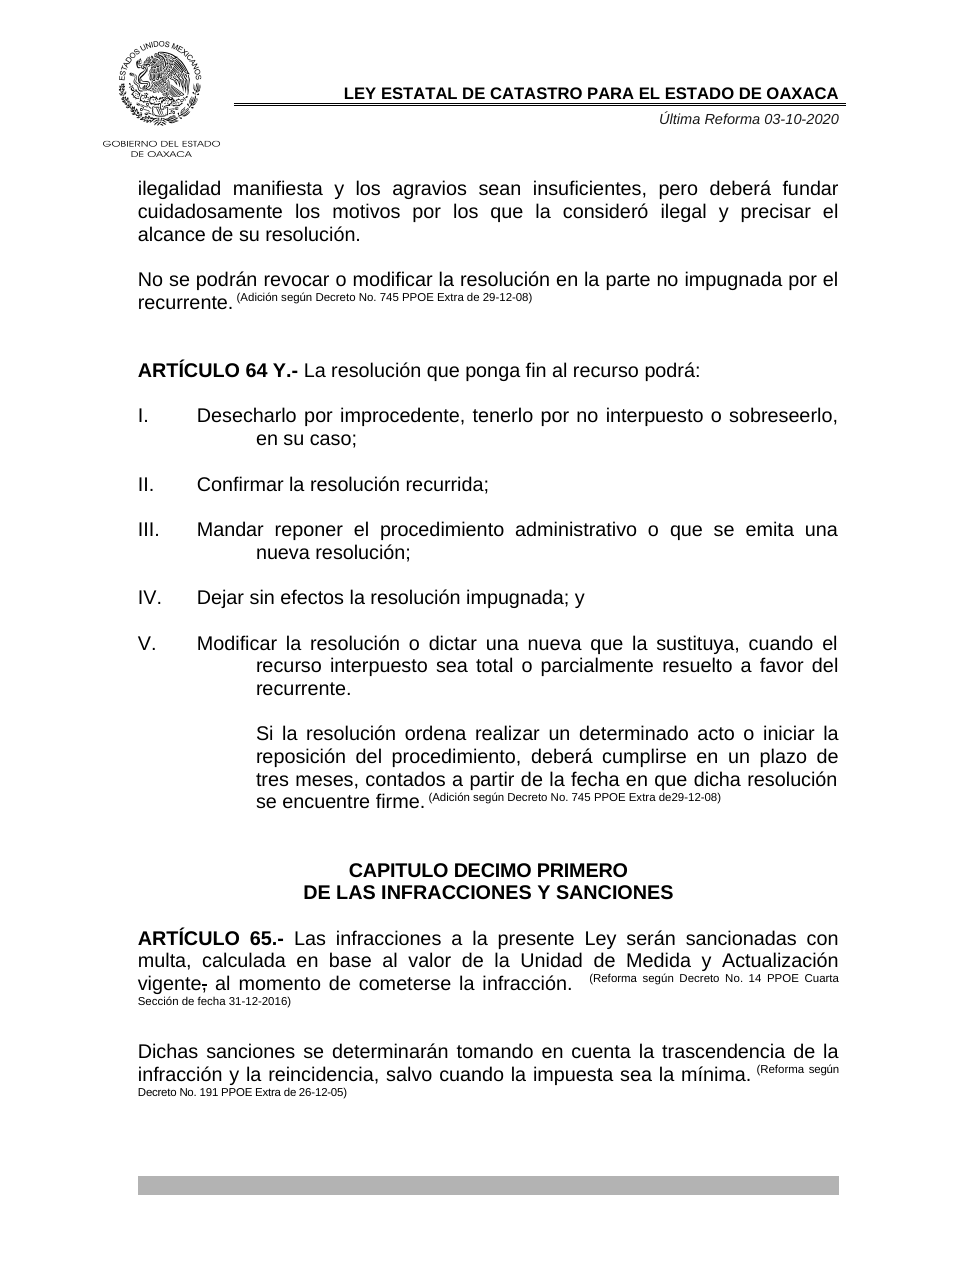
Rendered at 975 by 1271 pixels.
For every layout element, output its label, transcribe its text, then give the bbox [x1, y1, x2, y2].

text ARTÍCULO 64 Y.- La resolución que ponga fin al recurso podrá: [138, 359, 839, 382]
subtitle DE LAS INFRACCIONES Y SANCIONES [138, 881, 839, 904]
text Dichas sanciones se determinarán tomando en cuenta la trascendencia de la infracción y la reincidencia, salvo cuando la impuesta sea la mínima. (Reforma según Decreto No. 191 PPOE Extra de 26-12-05) [138, 1040, 839, 1108]
text No se podrán revocar o modificar la resolución en la parte no impugnada por el recurrente. (Adición según Decreto No. 745 PPOE Extra de 29-12-08) [138, 268, 839, 313]
list Mandar reponer el procedimiento administrativo o que se emita una nueva resolución; [138, 518, 839, 563]
list Dejar sin efectos la resolución impugnada; y [138, 586, 839, 609]
list Modificar la resolución o dictar una nueva que la sustituya, cuando el recurso interpuesto sea total o parcialmente resuelto a favor del recurrente. [138, 631, 839, 699]
list Desecharlo por improcedente, tenerlo por no interpuesto o sobreseerlo, en su caso; [138, 404, 839, 450]
text CAPITULO DECIMO PRIMERO [138, 858, 839, 881]
text ARTÍCULO 65.- Las infracciones a la presente Ley serán sancionadas con multa, calculada en base al valor de la Unidad de Medida y Actualización vigente, al momento de cometerse la infracción. (Reforma según Decreto No. 14 PPOE Cuarta Sección de fecha 31-12-2016) [138, 927, 839, 1017]
text Si la resolución ordena realizar un determinado acto o iniciar la reposición del procedimiento, deberá cumplirse en un plazo de tres meses, contados a partir de la fecha en que dicha resolución se encuentre firme. (Adición según Decreto No. 745 PPOE Extra de29-12-08) [138, 722, 839, 813]
list Confirmar la resolución recurrida; [138, 472, 839, 495]
picture [100, 38, 223, 160]
